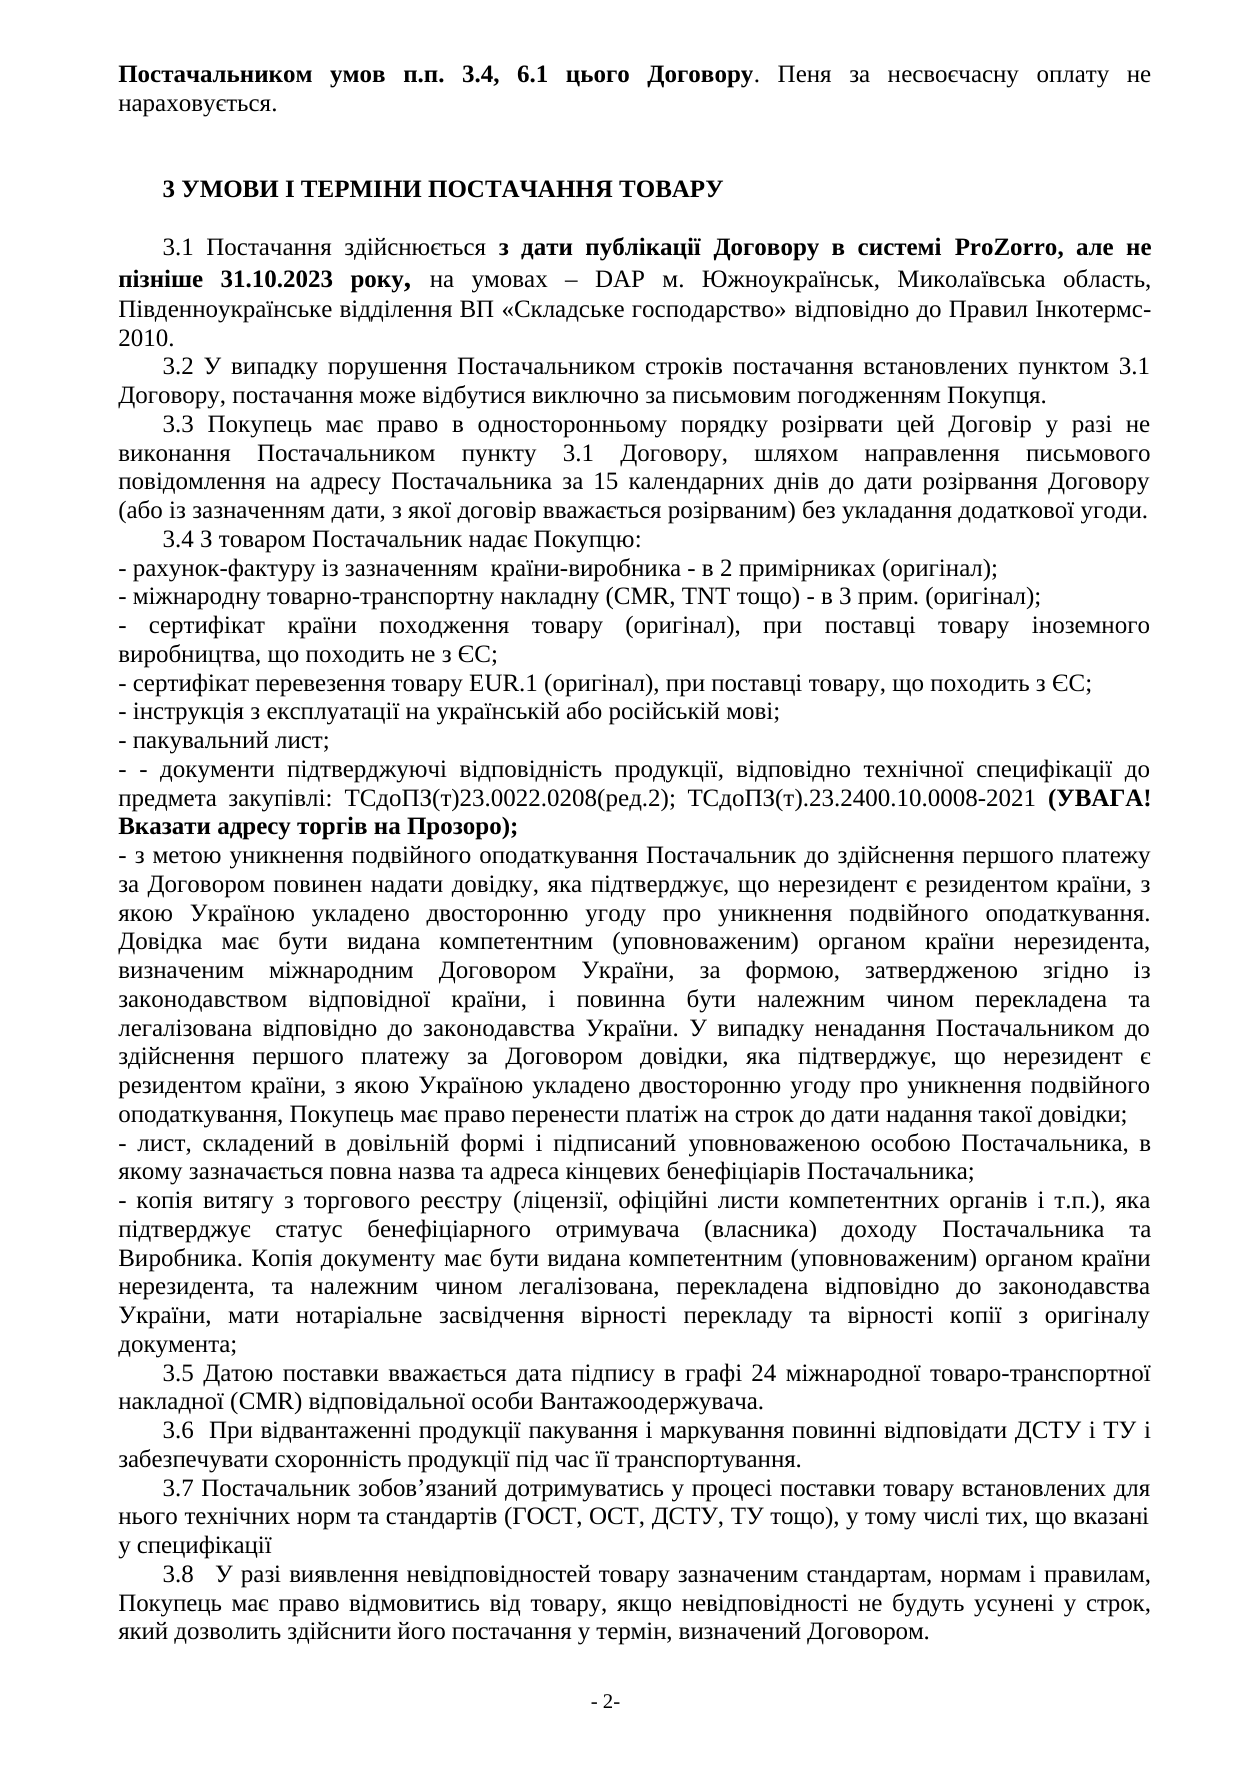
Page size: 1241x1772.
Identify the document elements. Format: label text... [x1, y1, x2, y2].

text - міжнародну товарно-транспортну накладну (СМR, TNT тощо) - в 3 прим. (оригінал); [118, 581, 1152, 610]
text - копія витягу з торгового реєстру (ліцензії, офіційні листи компетентних органів і т.п.), яка підтверджує статус бенефіціарного отримувача (власника) доходу Постачальника та Виробника. Копія документу має бути видана компетентним (уповноваженим) органом країни нерезидента, та належним чином легалізована, перекладена відповідно до законодавства України, мати нотаріальне засвідчення вірності перекладу та вірності копії з оригіналу документа; [118, 1185, 1152, 1358]
text 3 УМОВИ І ТЕРМІНИ ПОСТАЧАННЯ ТОВАРУ [118, 174, 1152, 203]
text 3.7 Постачальник зобов’язаний дотримуватись у процесі поставки товару встановлених для нього технічних норм та стандартів (ГОСТ, ОСТ, ДСТУ, ТУ тощо), у тому числі тих, що вказані у специфікації [118, 1473, 1152, 1559]
text 3.4 З товаром Постачальник надає Покупцю: [118, 524, 1152, 553]
text - інструкція з експлуатації на українській або російській мові; [118, 696, 1152, 725]
text - сертифікат країни походження товару (оригінал), при поставці товару іноземного виробництва, що походить не з ЄС; [118, 610, 1152, 668]
text 3.8 У разі виявлення невідповідностей товару зазначеним стандартам, нормам і правилам, Покупець має право відмовитись від товару, якщо невідповідності не будуть усунені у строк, який дозволить здійснити його постачання у термін, визначений Договором. [118, 1559, 1152, 1645]
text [118, 59, 1152, 117]
text - сертифікат перевезення товару EUR.1 (оригінал), при поставці товару, що походить з ЄС; [118, 668, 1152, 696]
text - лист, складений в довільній формі і підписаний уповноваженою особою Постачальника, в якому зазначається повна назва та адреса кінцевих бенефіціарів Постачальника; [118, 1128, 1152, 1185]
text - пакувальний лист; [118, 725, 1152, 754]
text - з метою уникнення подвійного оподаткування Постачальник до здійснення першого платежу за Договором повинен надати довідку, яка підтверджує, що нерезидент є резидентом країни, з якою Україною укладено двосторонню угоду про уникнення подвійного оподаткування. Довідка має бути видана компетентним (уповноваженим) органом країни нерезидента, визначеним міжнародним Договором України, за формою, затвердженою згідно із законодавством відповідної країни, і повинна бути належним чином перекладена та легалізована відповідно до законодавства України. У випадку ненадання Постачальником до здійснення першого платежу за Договором довідки, яка підтверджує, що нерезидент є резидентом країни, з якою Україною укладено двосторонню угоду про уникнення подвійного оподаткування, Покупець має право перенести платіж на строк до дати надання такої довідки; [118, 840, 1152, 1128]
text - рахунок-фактуру із зазначенням країни-виробника - в 2 примірниках (оригінал); [118, 553, 1152, 581]
text 3.5 Датою поставки вважається дата підпису в графі 24 міжнародної товаро-транспортної накладної (CMR) відповідальної особи Вантажоодержувача. [118, 1358, 1152, 1415]
text 3.3 Покупець має право в односторонньому порядку розірвати цей Договір у разі не виконання Постачальником пункту 3.1 Договору, шляхом направлення письмового повідомлення на адресу Постачальника за 15 календарних днів до дати розірвання Договору (або із зазначенням дати, з якої договір вважається розірваним) без укладання додаткової угоди. [118, 409, 1152, 524]
text 3.1 Постачання здійснюється з дати публікації Договору в системі ProZorro, але не пізніше 31.10.2023 року, на умовах – DAP м. Южноукраїнськ, Миколаївська область, Південноукраїнське відділення ВП «Складське господарство» відповідно до Правил Інкотермс-2010. [118, 232, 1152, 351]
text - - документи підтверджуючі відповідність продукції, відповідно технічної специфікації до предмета закупівлі: ТСдоПЗ(т)23.0022.0208(ред.2); ТСдоПЗ(т).23.2400.10.0008-2021 (УВАГА! Вказати адресу торгів на Прозоро); [118, 754, 1152, 840]
text 3.2 У випадку порушення Постачальником строків постачання встановлених пунктом 3.1 Договору, постачання може відбутися виключно за письмовим погодженням Покупця. [118, 351, 1152, 409]
text 3.6 При відвантаженні продукції пакування і маркування повинні відповідати ДСТУ і ТУ і забезпечувати схоронність продукції під час її транспортування. [118, 1415, 1152, 1473]
